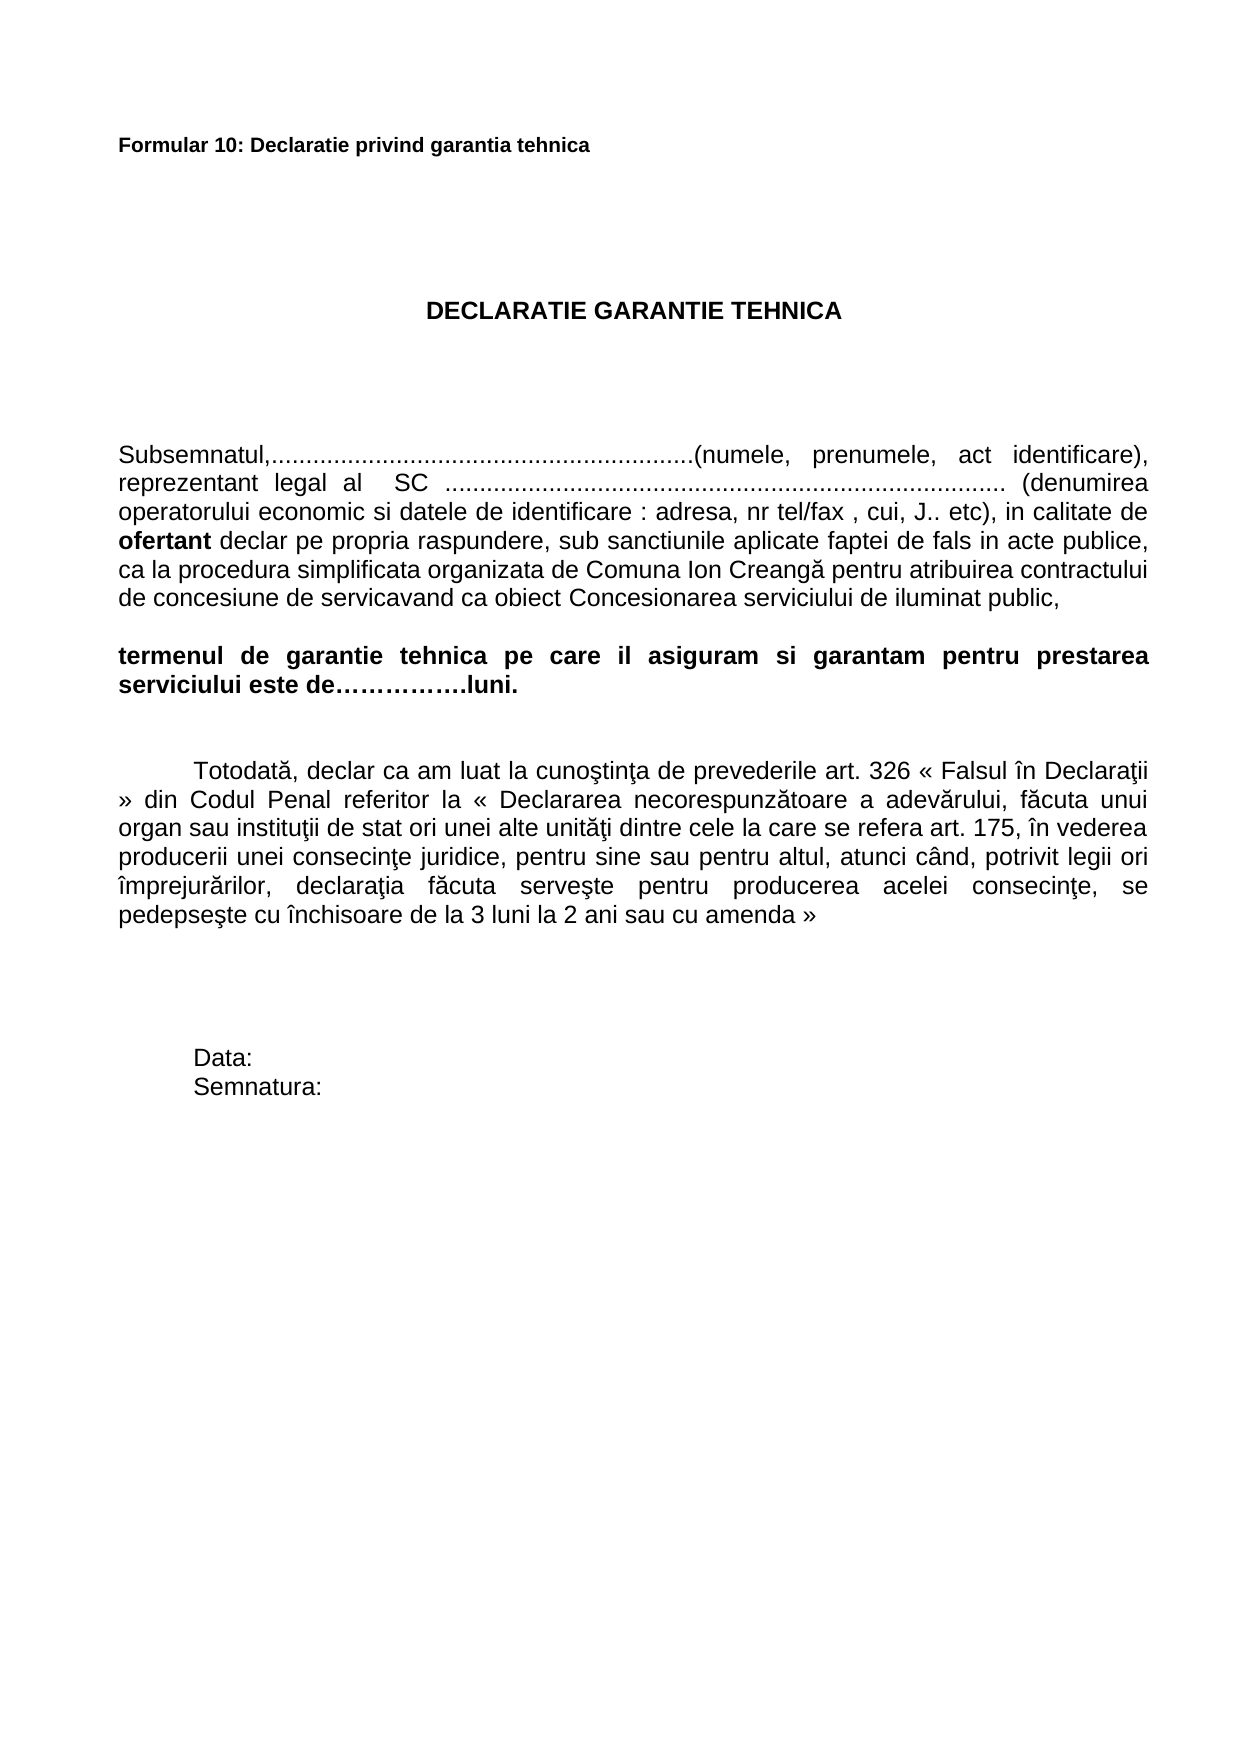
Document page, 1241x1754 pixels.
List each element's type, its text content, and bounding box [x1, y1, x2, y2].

text Semnatura: [118, 1072, 1150, 1101]
text termenul de garantie tehnica pe care il asiguram si garantam pentru prestarea serviciului este de…………….luni. [118, 641, 1150, 698]
text Data: [118, 1043, 1150, 1072]
text Formular 10: Declaratie privind garantia tehnica [118, 132, 1150, 156]
text Totodată, declar ca am luat la cunoştinţa de prevederile art. 326 « Falsul în Declaraţii » din Codul Penal referitor la « Declararea necorespunzătoare a adevărului, făcuta unui organ sau instituţii de stat ori unei alte unităţi dintre cele la care se refera art. 175, în vederea producerii unei consecinţe juridice, pentru sine sau pentru altul, atunci când, potrivit legii ori împrejurărilor, declaraţia făcuta serveşte pentru producerea acelei consecinţe, se pedepseşte cu închisoare de la 3 luni la 2 ani sau cu amenda » [118, 756, 1150, 928]
text Subsemnatul,.............................................................(numele, prenumele, act identificare), reprezentant legal al SC ................................................................................. (denumirea operatorului economic si datele de identificare : adresa, nr tel/fax , cui, J.. etc), in calitate de ofertant declar pe propria raspundere, sub sanctiunile aplicate faptei de fals in acte publice, ca la procedura simplificata organizata de Comuna Ion Creangă pentru atribuirea contractului de concesiune de servicavand ca obiect Concesionarea serviciului de iluminat public, [118, 439, 1150, 612]
text DECLARATIE GARANTIE TEHNICA [118, 296, 1150, 324]
